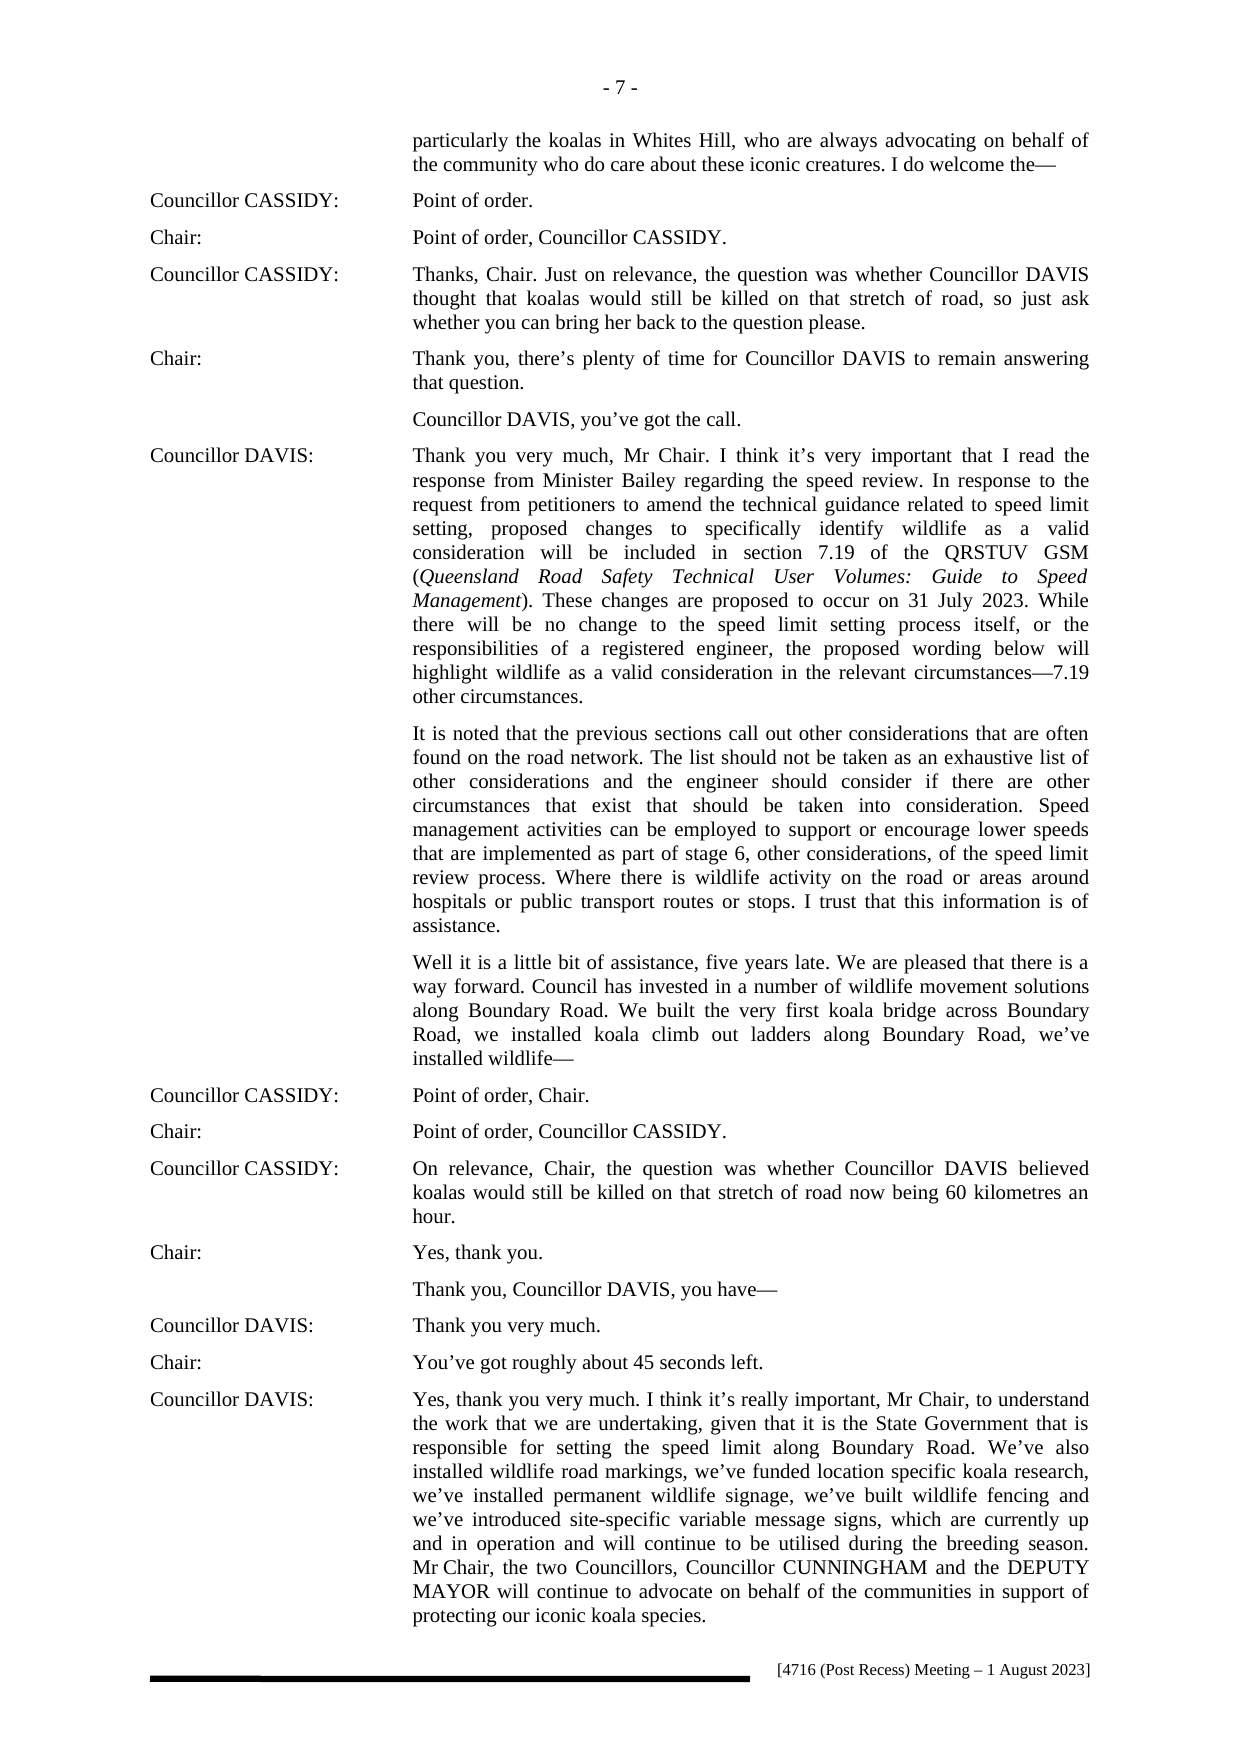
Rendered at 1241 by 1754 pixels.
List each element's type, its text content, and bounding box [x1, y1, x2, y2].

text Councillor CASSIDY: Point of order. [150, 188, 1090, 212]
text Chair: Thank you, there’s plenty of time for Councillor DAVIS to remain answering that question. [150, 346, 1090, 394]
text Councillor CASSIDY: Thanks, Chair. Just on relevance, the question was whether Councillor DAVIS thought that koalas would still be killed on that stretch of road, so just ask whether you can bring her back to the question please. [150, 262, 1090, 334]
text Councillor CASSIDY: Point of order, Chair. [150, 1082, 1090, 1107]
text Chair: Yes, thank you. [150, 1240, 1090, 1264]
text Thank you, Councillor DAVIS, you have— [150, 1277, 1090, 1301]
text Chair: Point of order, Councillor CASSIDY. [150, 1119, 1090, 1143]
text Councillor CASSIDY: On relevance, Chair, the question was whether Councillor DAVIS believed koalas would still be killed on that stretch of road now being 60 kilometres an hour. [150, 1156, 1090, 1228]
text Councillor DAVIS: Yes, thank you very much. I think it’s really important, Mr Chair, to understand the work that we are undertaking, given that it is the State Government that is responsible for setting the speed limit along Boundary Road. We’ve also installed wildlife road markings, we’ve funded location specific koala research, we’ve installed permanent wildlife signage, we’ve built wildlife fencing and we’ve introduced site-specific variable message signs, which are currently up and in operation and will continue to be utilised during the breeding season. Mr Chair, the two Councillors, Councillor CUNNINGHAM and the DEPUTY MAYOR will continue to advocate on behalf of the communities in support of protecting our iconic koala species. [150, 1387, 1090, 1627]
text Councillor DAVIS: Thank you very much. [150, 1313, 1090, 1337]
text Chair: Point of order, Councillor CASSIDY. [150, 225, 1090, 249]
text Councillor DAVIS: Thank you very much, Mr Chair. I think it’s very important that I read the response from Minister Bailey regarding the speed review. In response to the request from petitioners to amend the technical guidance related to speed limit setting, proposed changes to specifically identify wildlife as a valid consideration will be included in section 7.19 of the QRSTUV GSM (Queensland Road Safety Technical User Volumes: Guide to Speed Management). These changes are proposed to occur on 31 July 2023. While there will be no change to the speed limit setting process itself, or the responsibilities of a registered engineer, the proposed wording below will highlight wildlife as a valid consideration in the relevant circumstances—7.19 other circumstances. [150, 443, 1090, 708]
text Chair: You’ve got roughly about 45 seconds left. [150, 1350, 1090, 1374]
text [150, 128, 1090, 176]
text Well it is a little bit of assistance, five years late. We are pleased that there is a way forward. Council has invested in a number of wildlife movement solutions along Boundary Road. We built the very first koala bridge across Boundary Road, we installed koala climb out ladders along Boundary Road, we’ve installed wildlife— [150, 950, 1090, 1070]
text It is noted that the previous sections call out other considerations that are often found on the road network. The list should not be taken as an exhaustive list of other considerations and the engineer should consider if there are other circumstances that exist that should be taken into consideration. Speed management activities can be employed to support or encourage lower speeds that are implemented as part of stage 6, other considerations, of the speed limit review process. Where there is wildlife activity on the road or areas around hospitals or public transport routes or stops. I trust that this information is of assistance. [150, 721, 1090, 937]
text Councillor DAVIS, you’ve got the call. [150, 407, 1090, 431]
